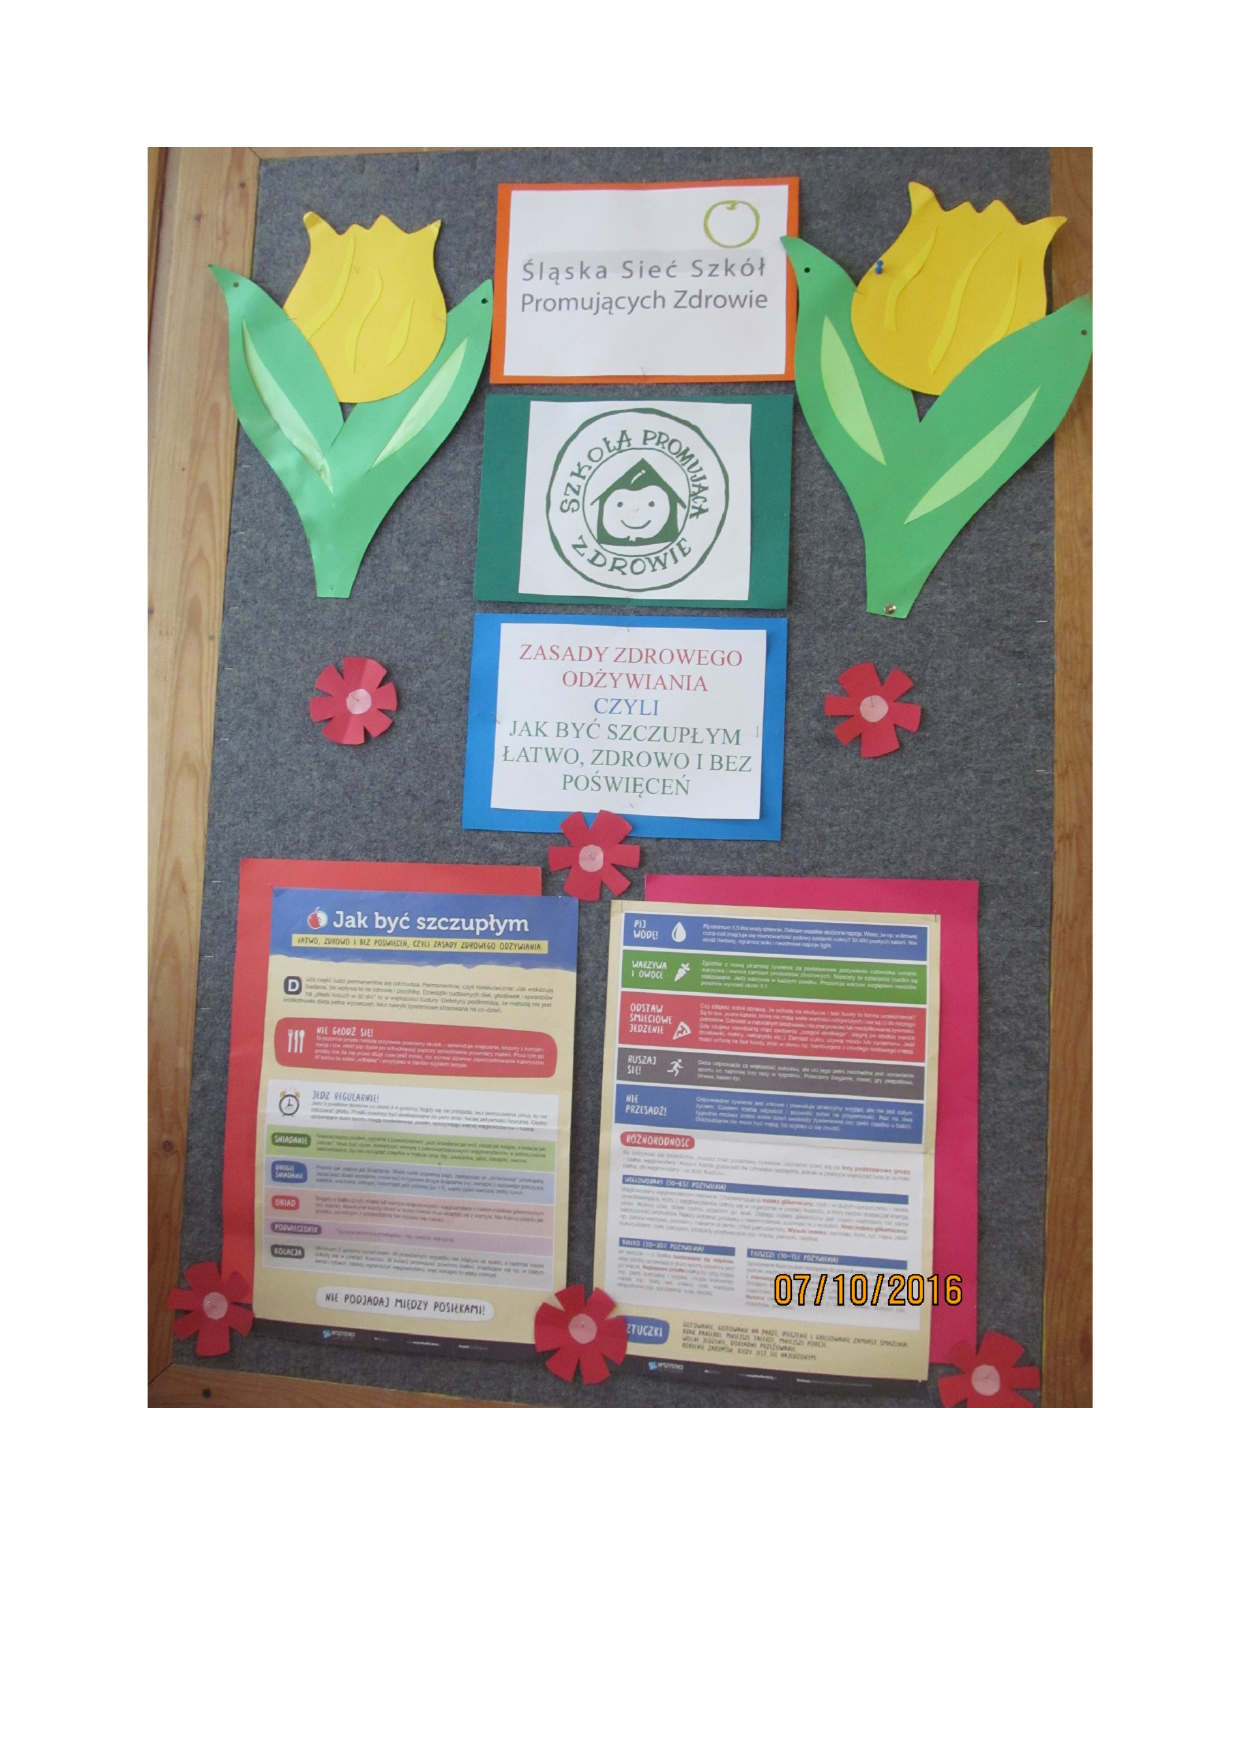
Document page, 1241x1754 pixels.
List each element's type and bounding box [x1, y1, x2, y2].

picture [147, 147, 1093, 1408]
